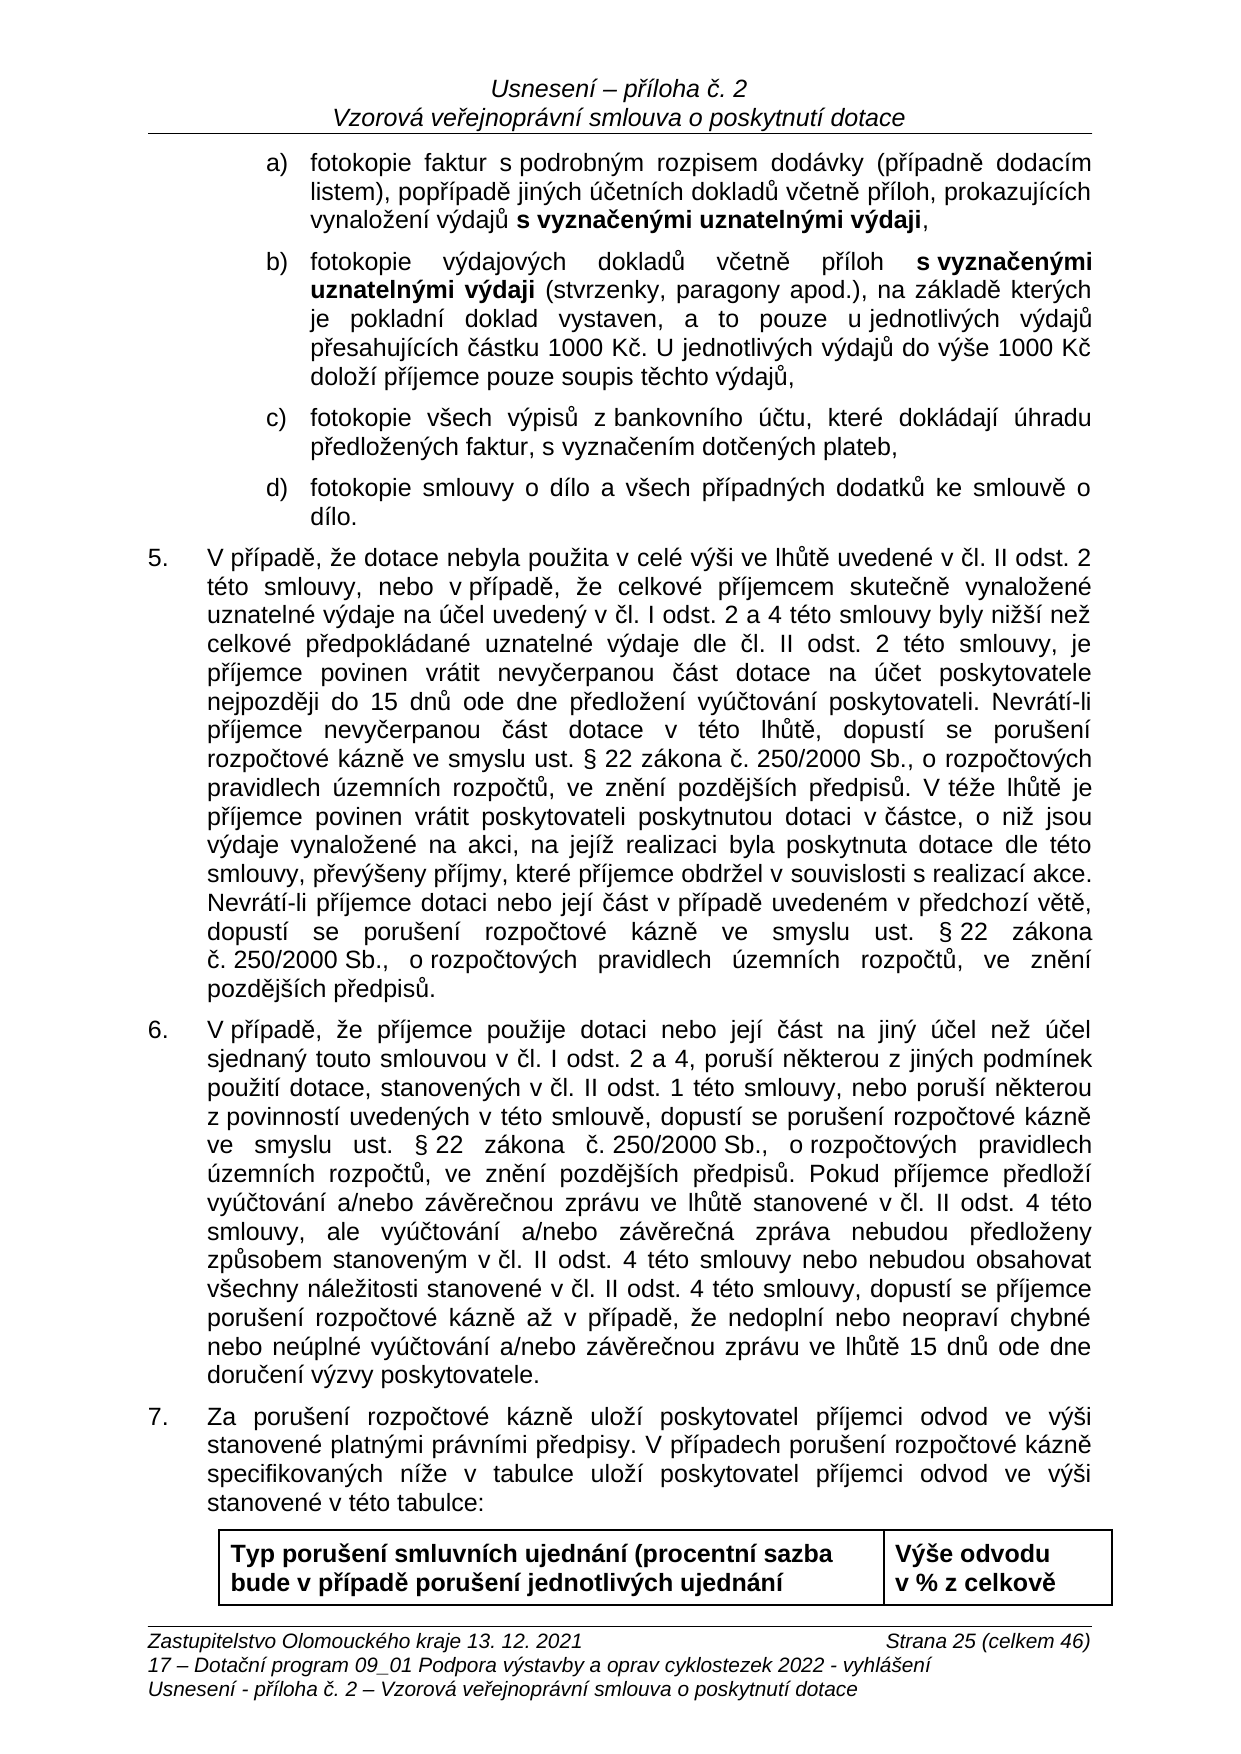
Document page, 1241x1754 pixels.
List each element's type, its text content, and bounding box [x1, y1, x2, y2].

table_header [885, 1531, 1111, 1604]
list fotokopie výdajových dokladů včetně příloh s vyznačenými uznatelnými výdaji (stvrzenky, paragony apod.), na základě kterých je pokladní doklad vystaven, a to pouze u jednotlivých výdajů přesahujících částku 1000 Kč. U jednotlivých výdajů do výše 1000 Kč doloží příjemce pouze soupis těchto výdajů, [266, 246, 1092, 390]
list fotokopie všech výpisů z bankovního účtu, které dokládají úhradu předložených faktur, s vyznačením dotčených plateb, [266, 403, 1092, 460]
list fotokopie smlouvy o dílo a všech případných dodatků ke smlouvě o dílo. [266, 473, 1092, 530]
list V případě, že dotace nebyla použita v celé výši ve lhůtě uvedené v čl. II odst. 2 této smlouvy, nebo v případě, že celkové příjemcem skutečně vynaložené uznatelné výdaje na účel uvedený v čl. I odst. 2 a 4 této smlouvy byly nižší než celkové předpokládané uznatelné výdaje dle čl. II odst. 2 této smlouvy, je příjemce povinen vrátit nevyčerpanou část dotace na účet poskytovatele nejpozději do 15 dnů ode dne předložení vyúčtování poskytovateli. Nevrátí-li příjemce nevyčerpanou část dotace v této lhůtě, dopustí se porušení rozpočtové kázně ve smyslu ust. § 22 zákona č. 250/2000 Sb., o rozpočtových pravidlech územních rozpočtů, ve znění pozdějších předpisů. V téže lhůtě je příjemce povinen vrátit poskytovateli poskytnutou dotaci v částce, o niž jsou výdaje vynaložené na akci, na jejíž realizaci byla poskytnuta dotace dle této smlouvy, převýšeny příjmy, které příjemce obdržel v souvislosti s realizací akce. Nevrátí-li příjemce dotaci nebo její část v případě uvedeném v předchozí větě, dopustí se porušení rozpočtové kázně ve smyslu ust. § 22 zákona č. 250/2000 Sb., o rozpočtových pravidlech územních rozpočtů, ve znění pozdějších předpisů. [148, 543, 1092, 1003]
list Za porušení rozpočtové kázně uloží poskytovatel příjemci odvod ve výši stanovené platnými právními předpisy. V případech porušení rozpočtové kázně specifikovaných níže v tabulce uloží poskytovatel příjemci odvod ve výši stanovené v této tabulce: [148, 1401, 1092, 1516]
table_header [220, 1531, 883, 1604]
list V případě, že příjemce použije dotaci nebo její část na jiný účel než účel sjednaný touto smlouvou v čl. I odst. 2 a 4, poruší některou z jiných podmínek použití dotace, stanovených v čl. II odst. 1 této smlouvy, nebo poruší některou z povinností uvedených v této smlouvě, dopustí se porušení rozpočtové kázně ve smyslu ust. § 22 zákona č. 250/2000 Sb., o rozpočtových pravidlech územních rozpočtů, ve znění pozdějších předpisů. Pokud příjemce předloží vyúčtování a/nebo závěrečnou zprávu ve lhůtě stanovené v čl. II odst. 4 této smlouvy, ale vyúčtování a/nebo závěrečná zpráva nebudou předloženy způsobem stanoveným v čl. II odst. 4 této smlouvy nebo nebudou obsahovat všechny náležitosti stanovené v čl. II odst. 4 této smlouvy, dopustí se příjemce porušení rozpočtové kázně až v případě, že nedoplní nebo neopraví chybné nebo neúplné vyúčtování a/nebo závěrečnou zprávu ve lhůtě 15 dnů ode dne doručení výzvy poskytovatele. [148, 1015, 1092, 1389]
list fotokopie faktur s podrobným rozpisem dodávky (případně dodacím listem), popřípadě jiných účetních dokladů včetně příloh, prokazujících vynaložení výdajů s vyznačenými uznatelnými výdaji, [266, 148, 1092, 234]
